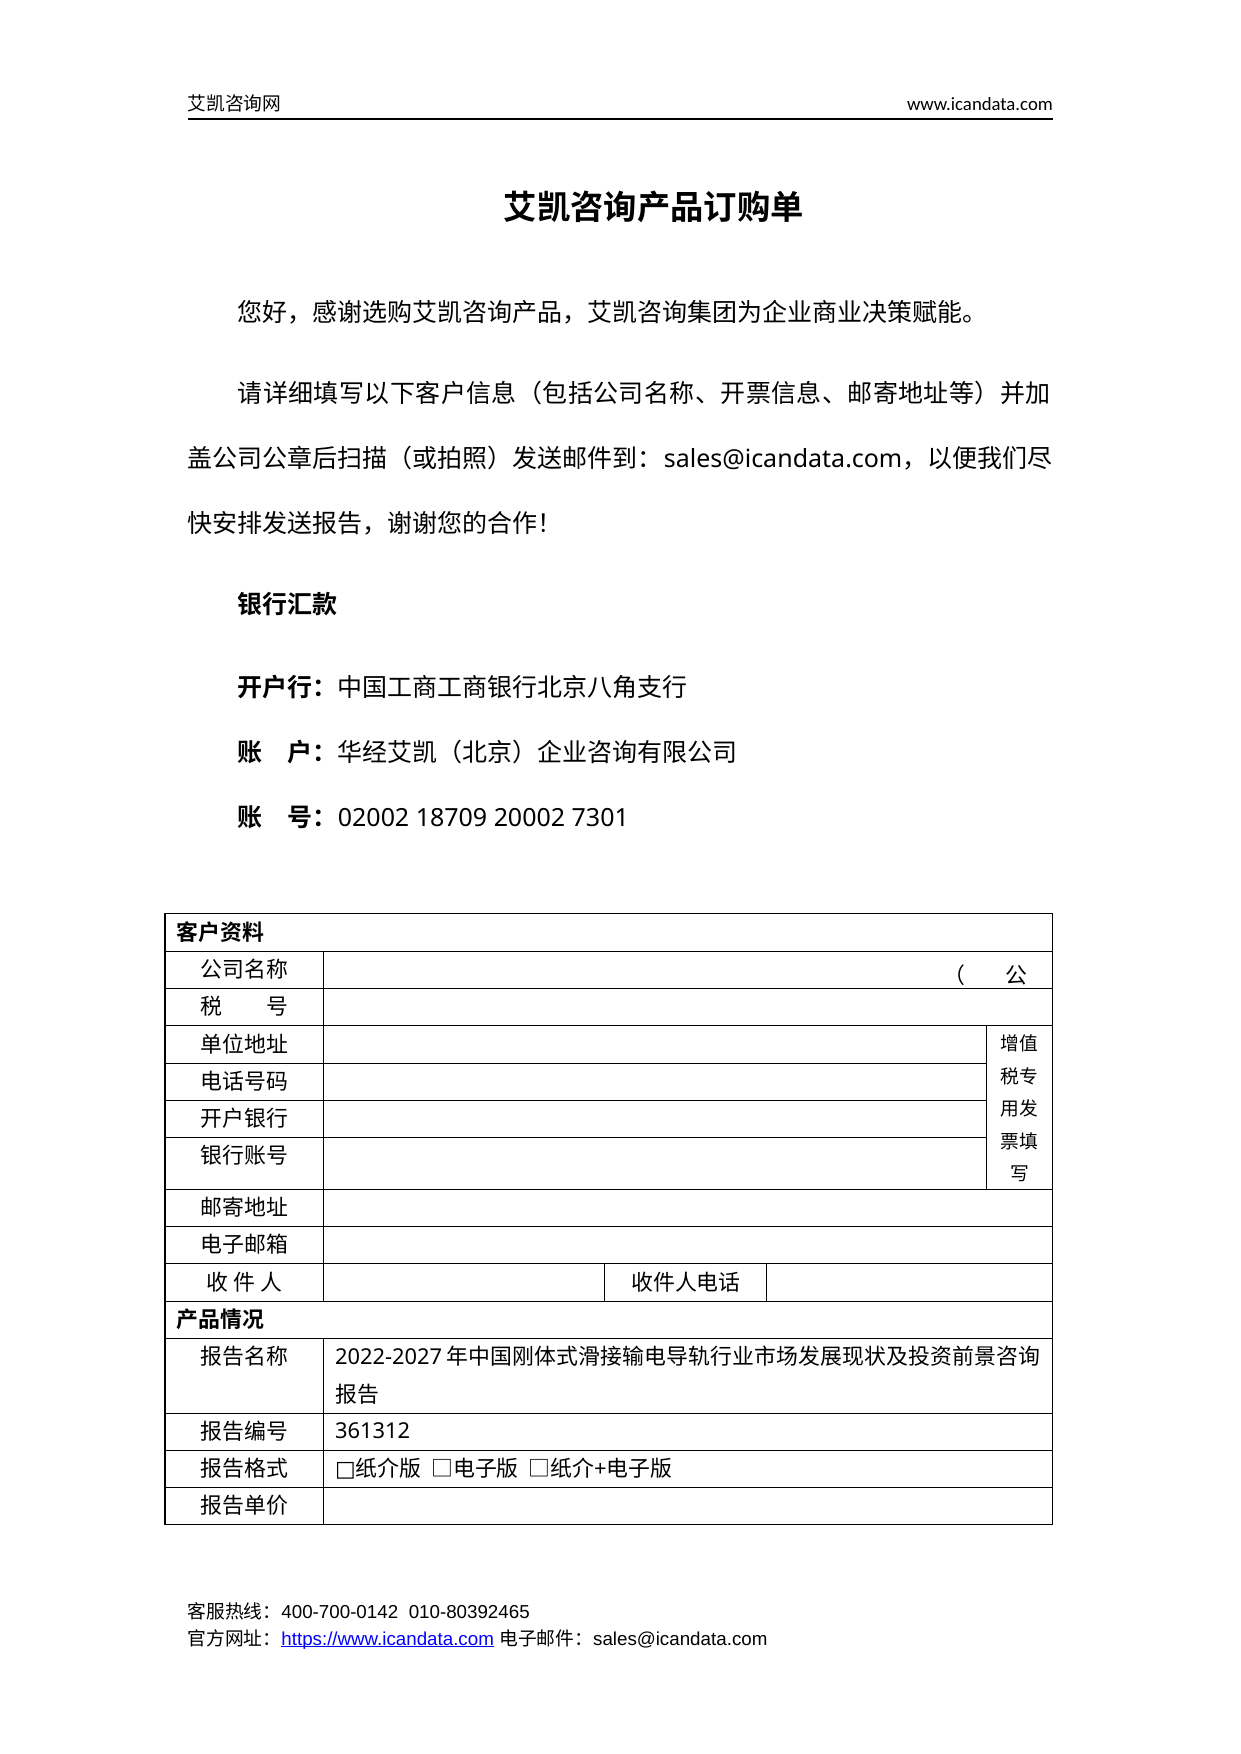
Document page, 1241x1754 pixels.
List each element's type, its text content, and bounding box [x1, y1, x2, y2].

table_cell 增值税专用发票填写 [987, 1026, 1052, 1189]
table_cell [324, 1190, 1052, 1226]
table_cell 报告单价 [166, 1488, 323, 1524]
table_header 客户资料 [166, 914, 1052, 951]
text 请详细填写以下客户信息（包括公司名称、开票信息、邮寄地址等）并加盖公司公章后扫描（或拍照）发送邮件到：sales@icandata.com，以便我们尽快安排发送报告，谢谢您的合作！ [187, 359, 1053, 554]
table_cell 电子邮箱 [166, 1227, 323, 1263]
text 账 号：02002 18709 20002 7301 [187, 783, 1053, 848]
table_cell [767, 1264, 1052, 1301]
text 账 户：华经艾凯（北京）企业咨询有限公司 [187, 718, 1053, 783]
table_cell 收 件 人 [166, 1264, 323, 1301]
table_cell 报告格式 [166, 1451, 323, 1487]
table_cell 电话号码 [166, 1064, 323, 1100]
table_cell 银行账号 [166, 1138, 323, 1189]
table_cell [324, 1026, 986, 1062]
table_cell [324, 1138, 986, 1189]
table_cell 收件人电话 [605, 1264, 766, 1301]
text 艾凯咨询产品订购单 [187, 172, 1053, 237]
table_cell 税 号 [166, 989, 323, 1025]
table_cell □纸介版 □电子版 □纸介+电子版 [324, 1451, 1052, 1487]
table_cell [324, 1101, 986, 1137]
table_cell 产品情况 [166, 1302, 1052, 1338]
table_cell 报告编号 [166, 1414, 323, 1450]
table_cell 单位地址 [166, 1026, 323, 1062]
table_cell 2022-2027年中国刚体式滑接输电导轨行业市场发展现状及投资前景咨询报告 [324, 1339, 1052, 1412]
table_cell 邮寄地址 [166, 1190, 323, 1226]
text 您好，感谢选购艾凯咨询产品，艾凯咨询集团为企业商业决策赋能。 [187, 278, 1053, 343]
text 银行汇款 [187, 570, 1053, 635]
table_cell [324, 1264, 604, 1301]
table_cell [324, 1227, 1052, 1263]
table_cell [324, 989, 1052, 1025]
table_cell [324, 1488, 1052, 1524]
table_cell [324, 952, 1052, 988]
table_cell 公司名称 [166, 952, 323, 988]
table_cell 开户银行 [166, 1101, 323, 1137]
table_cell 361312 [324, 1414, 1052, 1450]
table_cell 报告名称 [166, 1339, 323, 1412]
table_cell [324, 1064, 986, 1100]
text 开户行：中国工商工商银行北京八角支行 [187, 653, 1053, 718]
